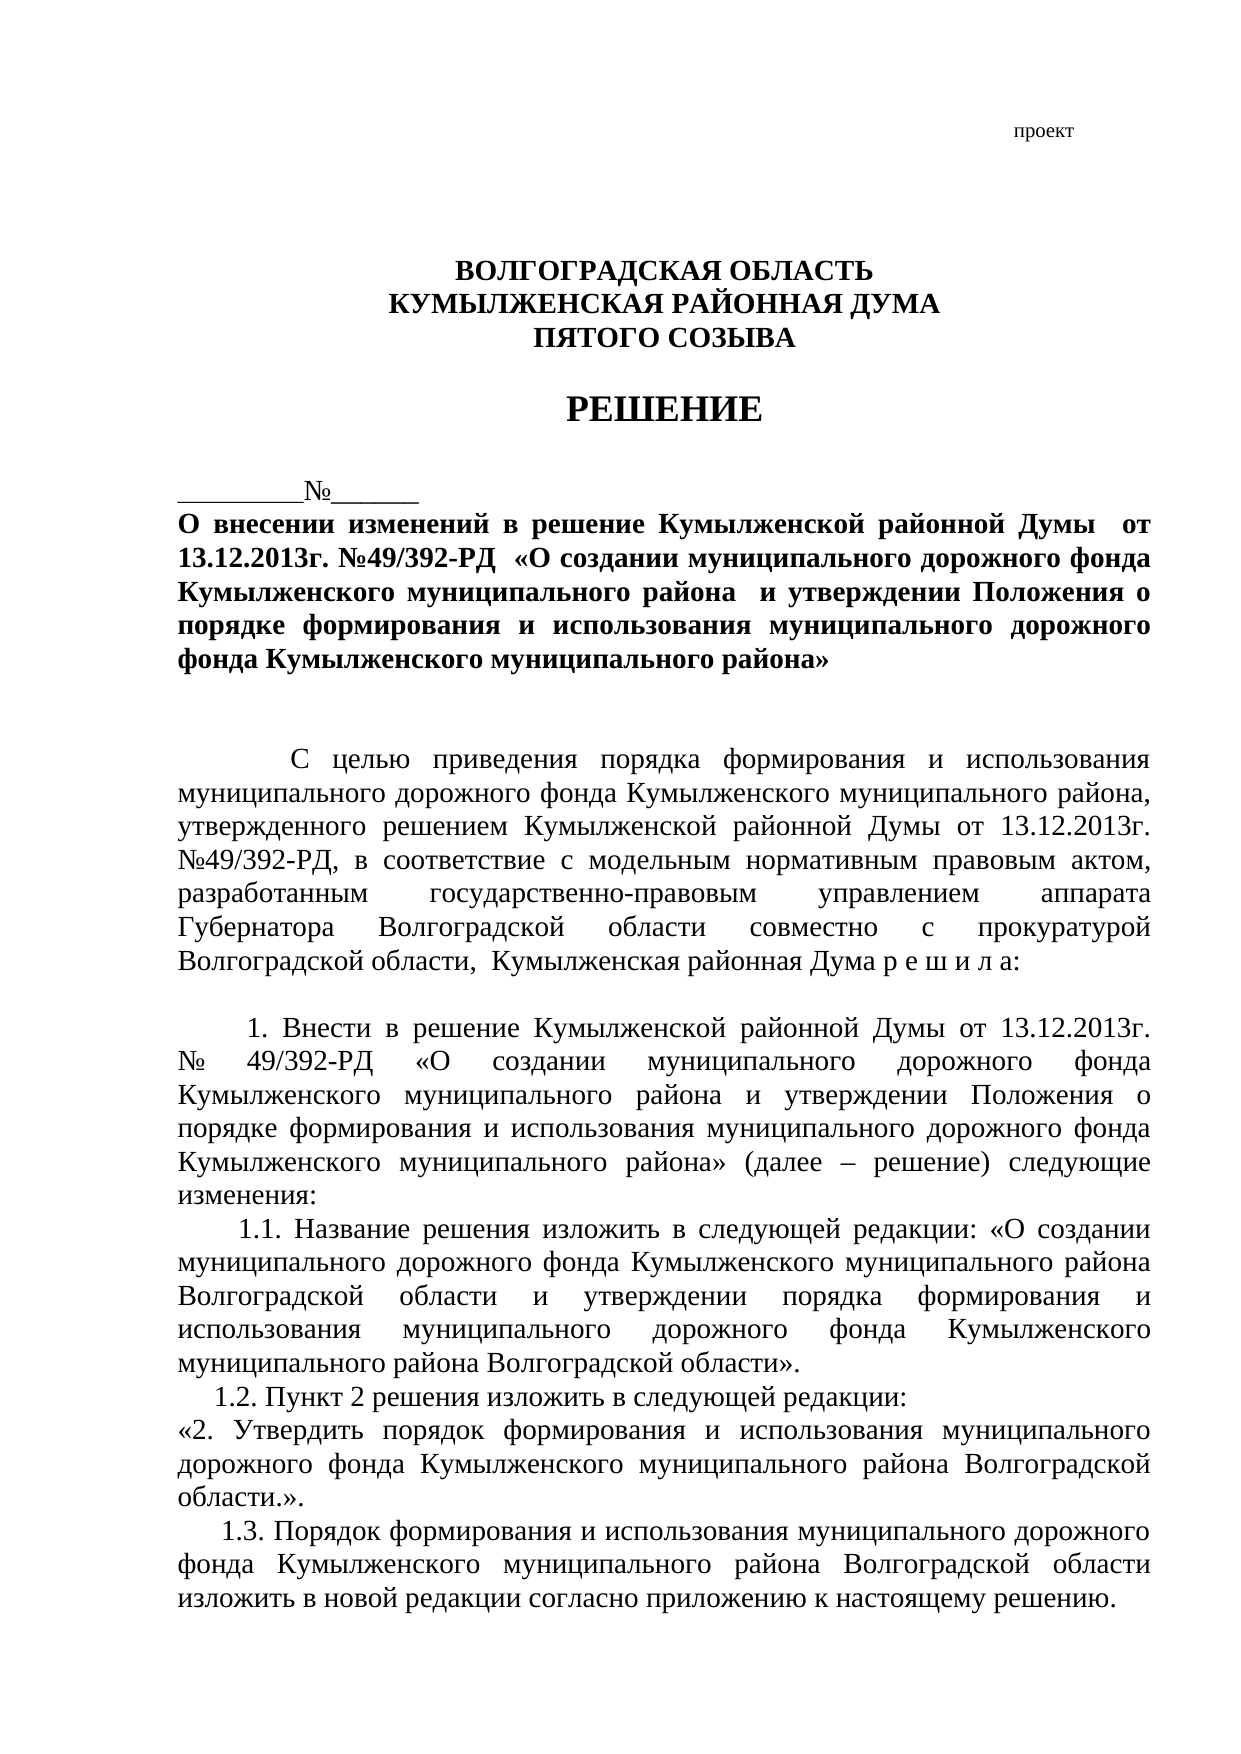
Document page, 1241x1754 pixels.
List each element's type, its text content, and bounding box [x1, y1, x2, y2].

text 1.1. Название решения изложить в следующей редакции: «О создании муниципального дорожного фонда Кумылженского муниципального района Волгоградской области и утверждении порядка формирования и использования муниципального дорожного фонда Кумылженского муниципального района Волгоградской области». [177, 1211, 1152, 1379]
text КУМЫЛЖЕНСКАЯ РАЙОННАЯ ДУМА [177, 286, 1152, 320]
text ПЯТОГО СОЗЫВА [177, 320, 1152, 353]
text ___________№______ [177, 473, 1152, 507]
text С целью приведения порядка формирования и использования муниципального дорожного фонда Кумылженского муниципального района, утвержденного решением Кумылженской районной Думы от 13.12.2013г. №49/392-РД, в соответствие с модельным нормативным правовым актом, разработанным государственно-правовым управлением аппарата Губернатора Волгоградской области совместно с прокуратурой Волгоградской области, Кумылженская районная Дума р е ш и л а: [177, 741, 1152, 976]
text проект [177, 118, 1152, 142]
subtitle РЕШЕНИЕ [177, 387, 1152, 430]
text ВОЛГОГРАДСКАЯ ОБЛАСТЬ [177, 253, 1152, 286]
text 1.3. Порядок формирования и использования муниципального дорожного фонда Кумылженского муниципального района Волгоградской области изложить в новой редакции согласно приложению к настоящему решению. [177, 1513, 1152, 1613]
text 1. Внести в решение Кумылженской районной Думы от 13.12.2013г. № 49/392-РД «О создании муниципального дорожного фонда Кумылженского муниципального района и утверждении Положения о порядке формирования и использования муниципального дорожного фонда Кумылженского муниципального района» (далее – решение) следующие изменения: [177, 1010, 1152, 1211]
text О внесении изменений в решение Кумылженской районной Думы от 13.12.2013г. №49/392-РД «О создании муниципального дорожного фонда Кумылженского муниципального района и утверждении Положения о порядке формирования и использования муниципального дорожного фонда Кумылженского муниципального района» [177, 507, 1152, 674]
text «2. Утвердить порядок формирования и использования муниципального дорожного фонда Кумылженского муниципального района Волгоградской области.». [177, 1412, 1152, 1513]
text 1.2. Пункт 2 решения изложить в следующей редакции: [177, 1379, 1152, 1412]
